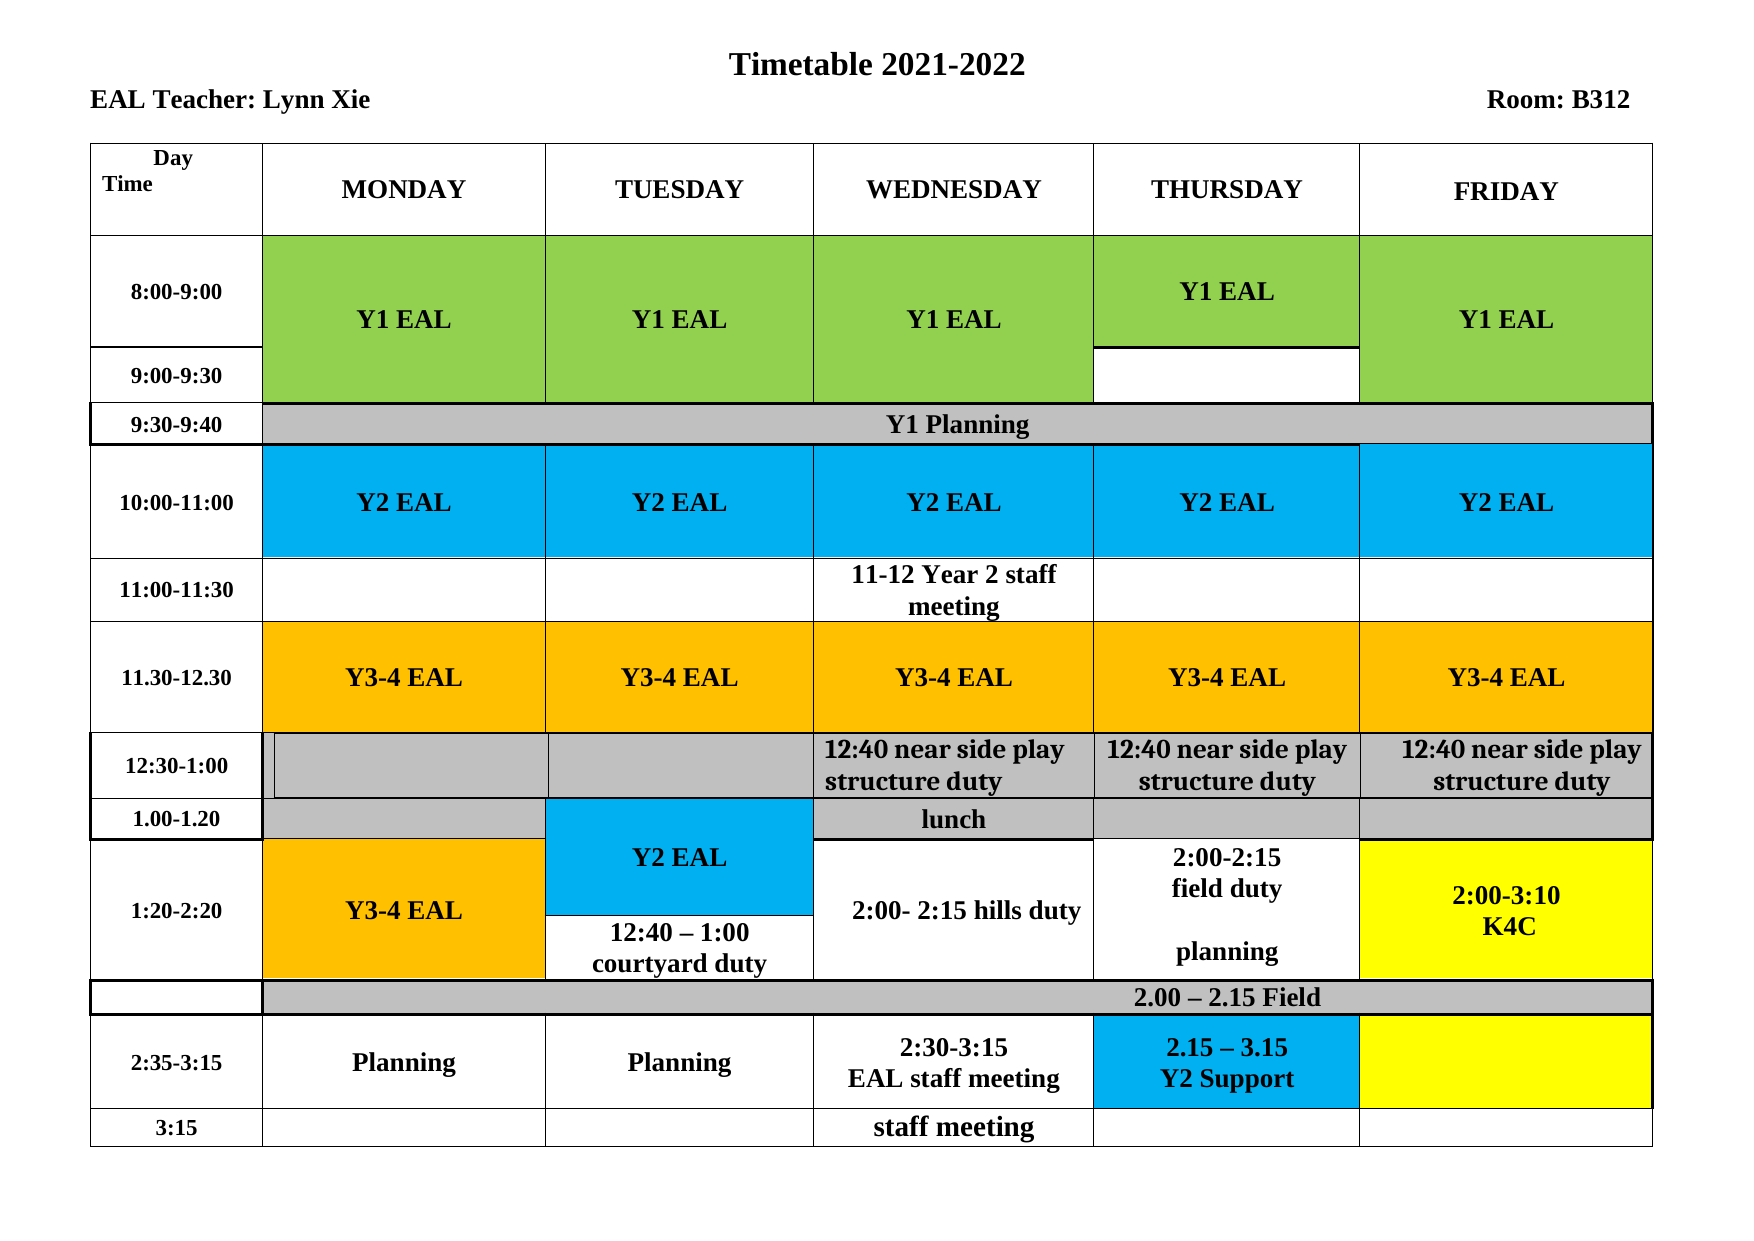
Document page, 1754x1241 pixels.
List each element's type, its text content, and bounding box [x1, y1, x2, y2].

table_cell [1360, 799, 1651, 838]
table_cell [1361, 734, 1651, 797]
table_cell [1360, 559, 1652, 621]
table_header THURSDAY [1094, 144, 1359, 235]
table_cell [1360, 1016, 1651, 1108]
table_cell [1360, 1109, 1652, 1146]
table_cell Y2 EAL [1094, 446, 1359, 557]
table_cell 9:30-9:40 [92, 403, 262, 443]
table_cell 1.00-1.20 [92, 799, 261, 838]
table_cell [263, 559, 545, 621]
table_cell Planning [546, 1016, 813, 1108]
table_cell Y1 Planning [263, 405, 1651, 443]
table_cell [546, 1109, 813, 1146]
table_cell [1094, 349, 1359, 402]
table_header TUESDAY [546, 144, 813, 235]
table_cell [1094, 799, 1359, 838]
table_cell Y1 EAL [263, 236, 545, 402]
table_cell 12:30-1:00 [92, 733, 261, 798]
table_cell 1:20-2:20 [91, 841, 262, 978]
table_cell Y1 EAL [1094, 236, 1359, 346]
table_cell [263, 1109, 545, 1146]
table_cell 11.30-12.30 [91, 622, 262, 732]
table_cell [1094, 559, 1359, 621]
table_cell 2:00-3:10 K4C [1360, 841, 1652, 978]
table_cell Y1 EAL [1360, 236, 1652, 402]
table_cell Y3-4 EAL [1094, 622, 1359, 732]
table_cell Y3-4 EAL [814, 622, 1093, 732]
table_cell [92, 982, 261, 1013]
table_cell 2.00 – 2.15 Field [264, 982, 1651, 1013]
table_cell lunch [814, 799, 1093, 838]
table_cell 2:35-3:15 [91, 1016, 262, 1108]
table_cell Y1 EAL [814, 236, 1093, 402]
table_cell [1094, 1109, 1359, 1146]
table_cell 2:30-3:15 EAL staff meeting [814, 1016, 1093, 1108]
table_cell 11-12 Year 2 staff meeting [814, 559, 1093, 621]
table_header MONDAY [263, 144, 545, 235]
table_cell Y2 EAL [546, 838, 813, 915]
table_header WEDNESDAY [814, 144, 1093, 235]
title Timetable 2021-2022 [90, 44, 1664, 83]
table_cell [814, 734, 1094, 797]
table_cell Y3-4 EAL [263, 622, 545, 732]
table_cell 9:00-9:30 [91, 348, 262, 402]
table_cell [1095, 734, 1360, 797]
table_cell Y1 EAL [546, 236, 813, 402]
table_cell [549, 734, 813, 797]
table_cell Y2 EAL [814, 446, 1093, 557]
table_cell 11:00-11:30 [91, 559, 262, 621]
table_cell Y2 EAL [263, 446, 545, 557]
table_cell [546, 559, 813, 621]
table_cell [264, 733, 274, 798]
table_cell Y2 EAL [546, 446, 813, 557]
text EAL Teacher: Lynn Xie Room: B312 [90, 83, 1664, 114]
table_cell 3:15 [91, 1109, 262, 1146]
table_cell [264, 799, 545, 838]
table_cell Y3-4 EAL [1360, 622, 1652, 732]
table_cell 10:00-11:00 [91, 446, 262, 557]
table_cell Planning [263, 1016, 545, 1108]
table_cell 2:00-2:15 field duty planning [1094, 839, 1359, 978]
table_cell 2.15 – 3.15 Y2 Support [1094, 1016, 1359, 1108]
table_cell [546, 799, 813, 838]
table_header Day Time [91, 144, 262, 235]
table_cell 8:00-9:00 [91, 236, 262, 346]
table_cell Y2 EAL [1360, 444, 1652, 557]
table_cell 2:00- 2:15 hills duty [814, 841, 1093, 978]
table_header FRIDAY [1360, 144, 1652, 235]
table_cell staff meeting [814, 1109, 1093, 1146]
table_cell 12:40 – 1:00 courtyard duty [546, 916, 813, 978]
table_cell Y3-4 EAL [263, 839, 545, 978]
table_cell Y3-4 EAL [546, 622, 813, 732]
table_cell [275, 734, 548, 797]
